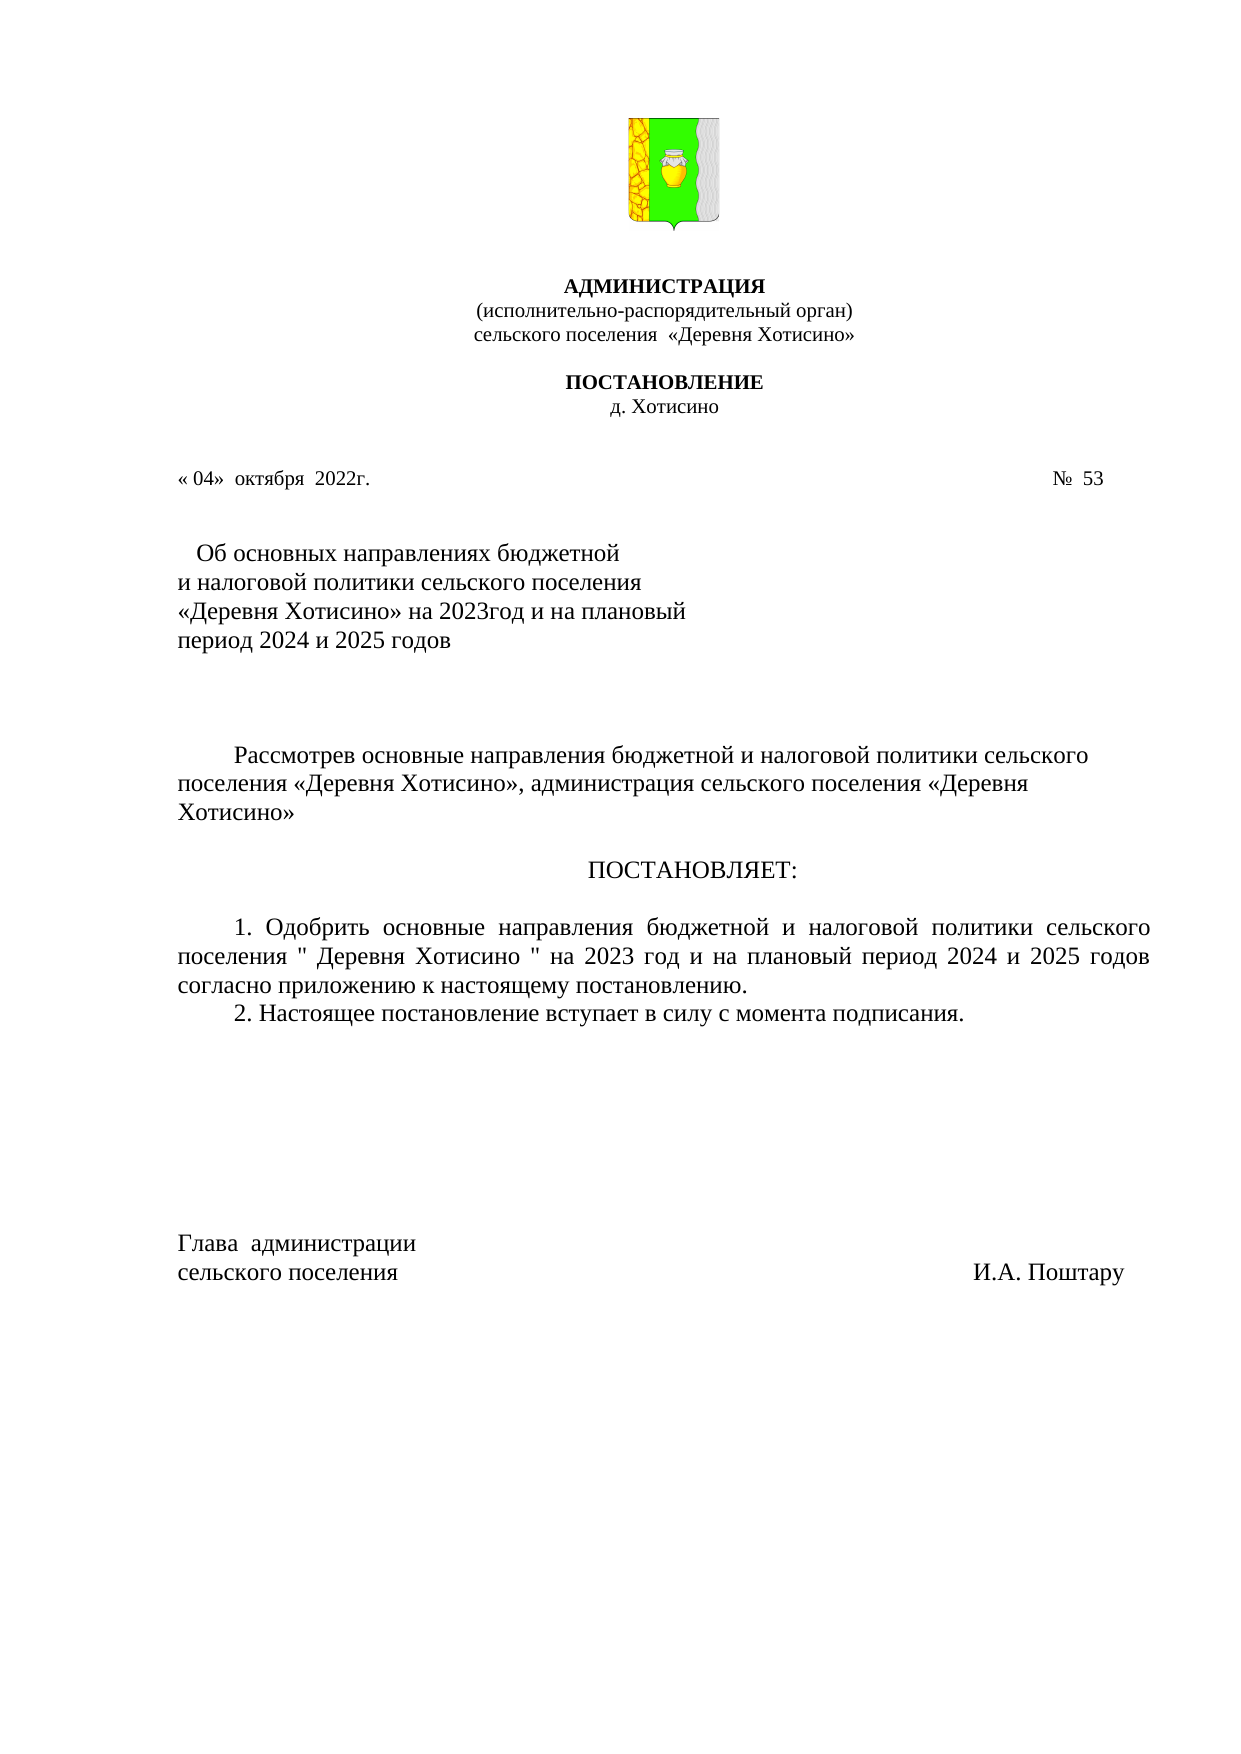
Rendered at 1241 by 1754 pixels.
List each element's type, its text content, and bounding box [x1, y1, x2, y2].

picture [628, 118, 720, 231]
title ПОСТАНОВЛЕНИЕ [177, 370, 1152, 394]
text 1. Одобрить основные направления бюджетной и налоговой политики сельского поселения " Деревня Хотисино " на 2023 год и на плановый период 2024 и 2025 годов согласно приложению к настоящему постановлению. [177, 912, 1152, 998]
text 2. Настоящее постановление вступает в силу с момента подписания. [177, 998, 1152, 1027]
text Рассмотрев основные направления бюджетной и налоговой политики сельского поселения «Деревня Хотисино», администрация сельского поселения «Деревня Хотисино» [177, 740, 1152, 826]
text сельского поселения И.А. Поштару [177, 1257, 1152, 1286]
text ПОСТАНОВЛЯЕТ: [177, 855, 1152, 883]
title сельского поселения «Деревня Хотисино» [177, 322, 1152, 346]
title «Деревня Хотисино» на 2023год и на плановый [177, 596, 1152, 625]
title « 04» октября 2022г. № 53 [177, 466, 1152, 490]
title и налоговой политики сельского поселения [177, 567, 1152, 596]
title период 2024 и 2025 годов [177, 625, 1152, 653]
text Глава администрации [177, 1228, 1152, 1257]
title (исполнительно-распорядительный орган) [177, 298, 1152, 322]
title Об основных направлениях бюджетной [177, 538, 1152, 567]
title АДМИНИСТРАЦИЯ [177, 274, 1152, 298]
title д. Хотисино [177, 394, 1152, 418]
